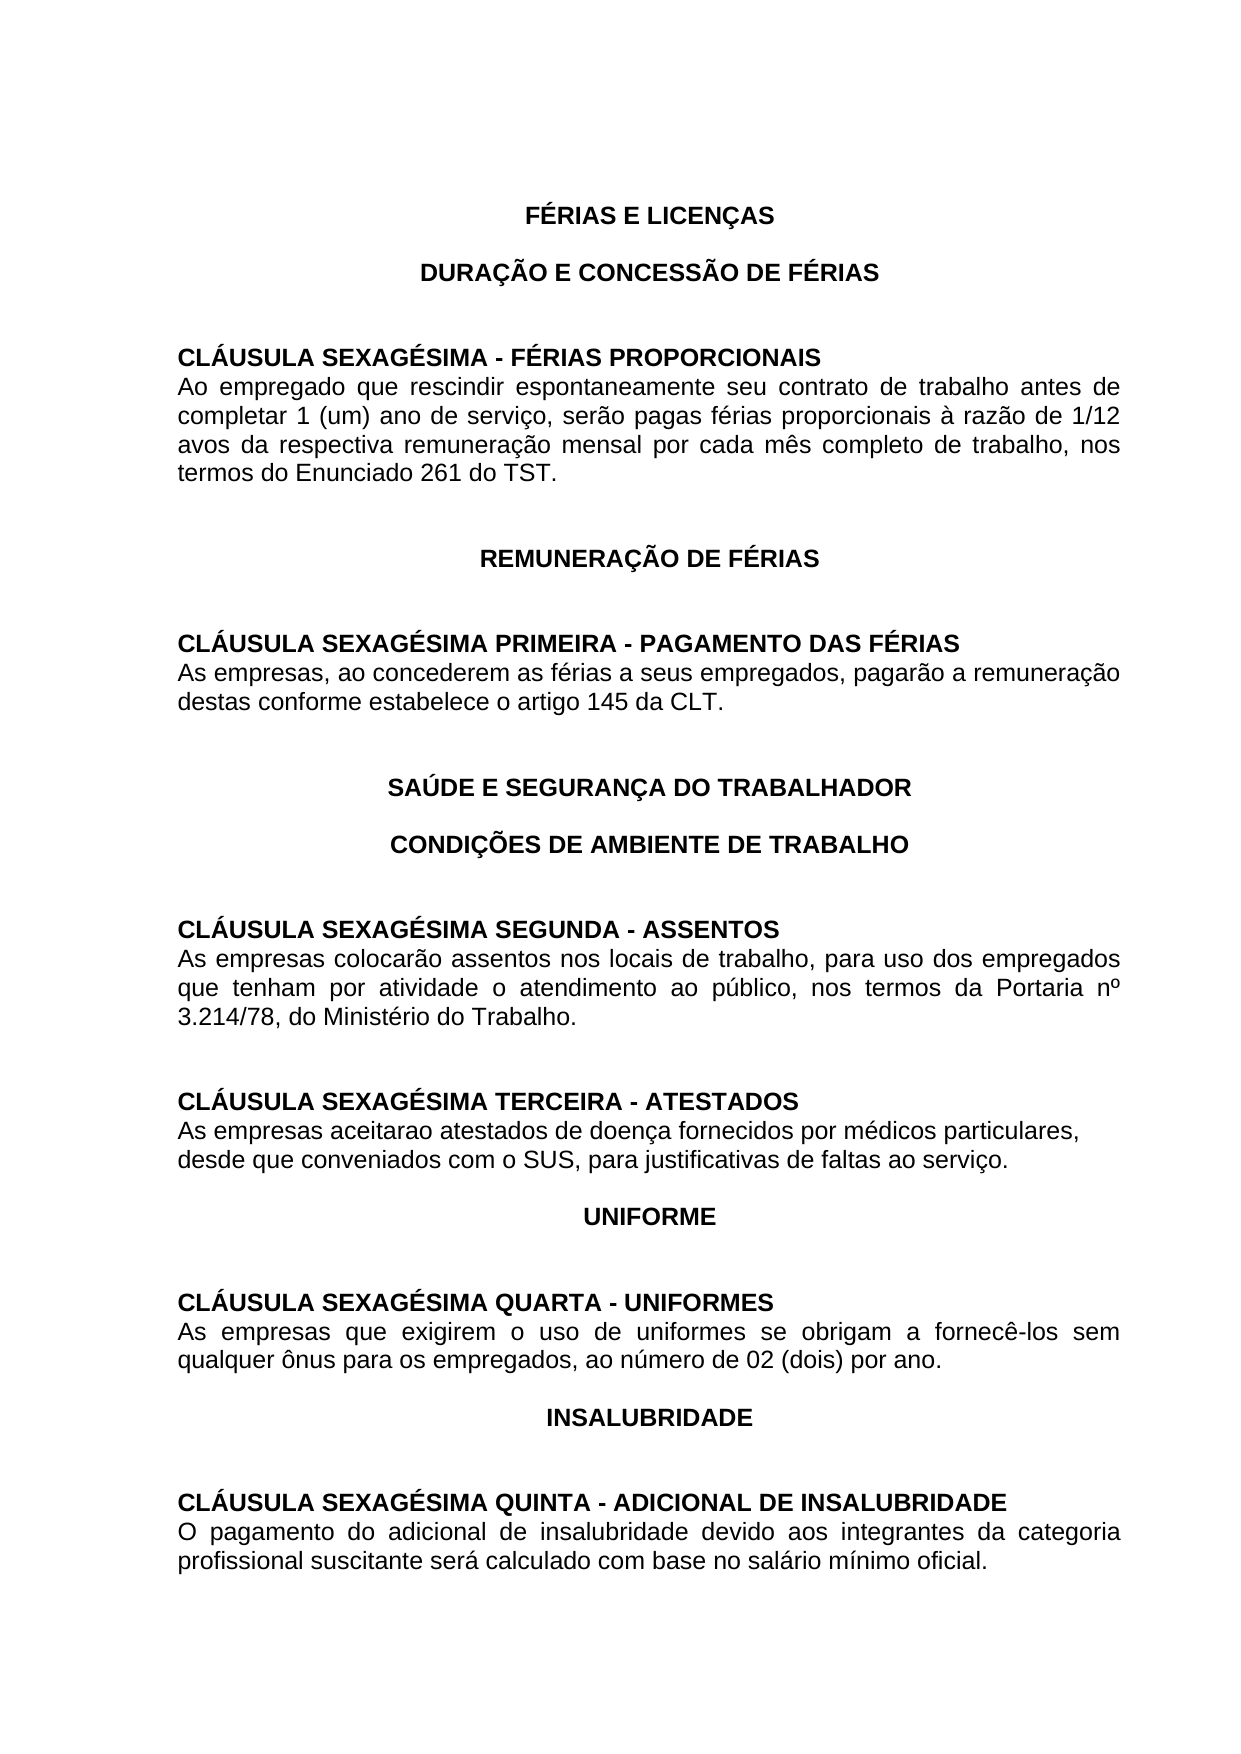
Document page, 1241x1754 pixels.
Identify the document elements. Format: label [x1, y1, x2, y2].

table_cell [177, 116, 1122, 1603]
